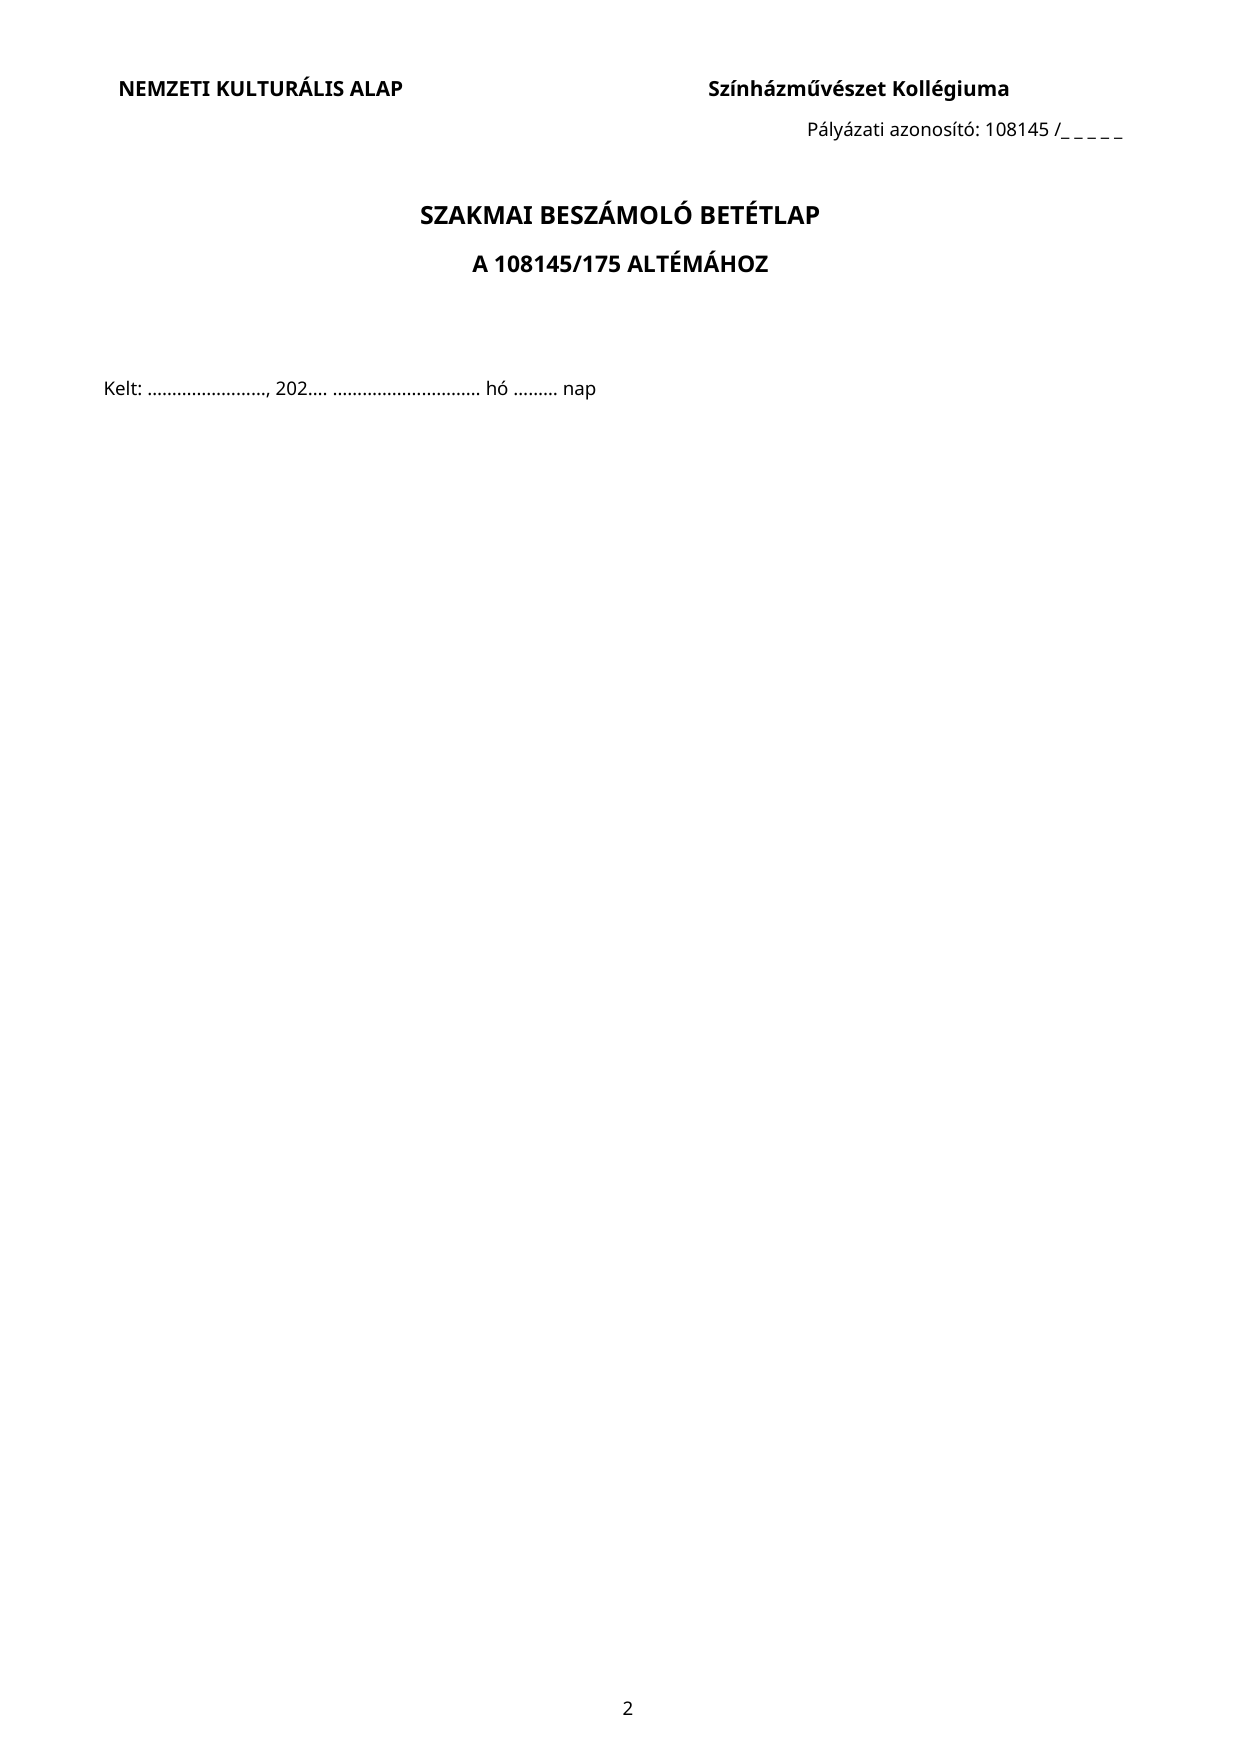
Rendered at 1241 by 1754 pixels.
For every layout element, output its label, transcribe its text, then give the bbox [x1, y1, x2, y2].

text Kelt: ……………………, 202…. ………………………… hó ……… nap [103, 376, 1137, 401]
